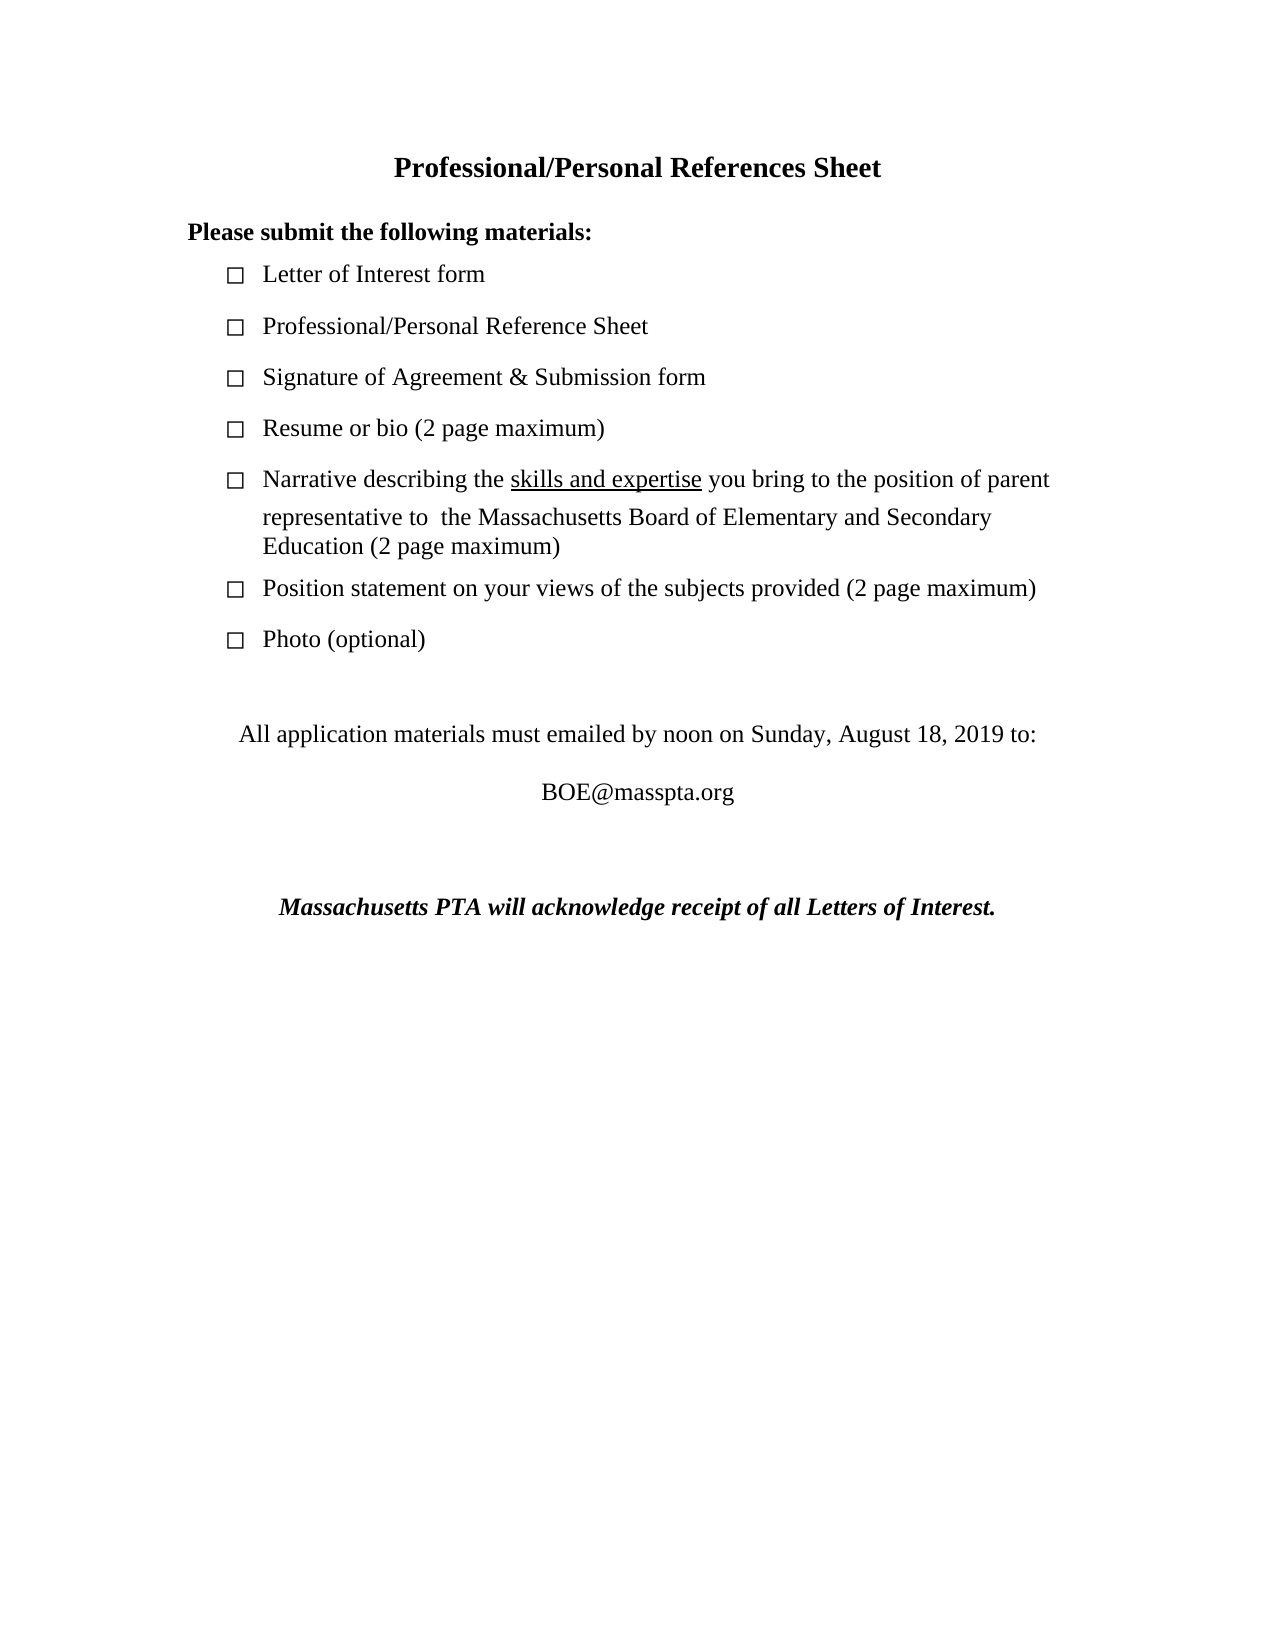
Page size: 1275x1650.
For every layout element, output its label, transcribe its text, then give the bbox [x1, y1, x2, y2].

list Position statement on your views of the subjects provided (2 page maximum) [225, 559, 1087, 611]
list Letter of Interest form [225, 246, 1087, 297]
text All application materials must emailed by noon on Sunday, August 18, 2019 to: [187, 719, 1087, 748]
list Photo (optional) [225, 611, 1087, 662]
text Massachusetts PTA will acknowledge receipt of all Letters of Interest. [187, 892, 1087, 921]
text Please submit the following materials: [187, 217, 1087, 246]
text BOE@masspta.org [187, 777, 1087, 806]
text Professional/Personal References Sheet [187, 150, 1087, 183]
list Resume or bio (2 page maximum) [225, 399, 1087, 451]
list Signature of Agreement & Submission form [225, 348, 1087, 399]
list Professional/Personal Reference Sheet [225, 297, 1087, 348]
list Narrative describing the skills and expertise you bring to the position of parent representative to the Massachusetts Board of Elementary and Secondary Education (2 page maximum) [225, 451, 1087, 559]
